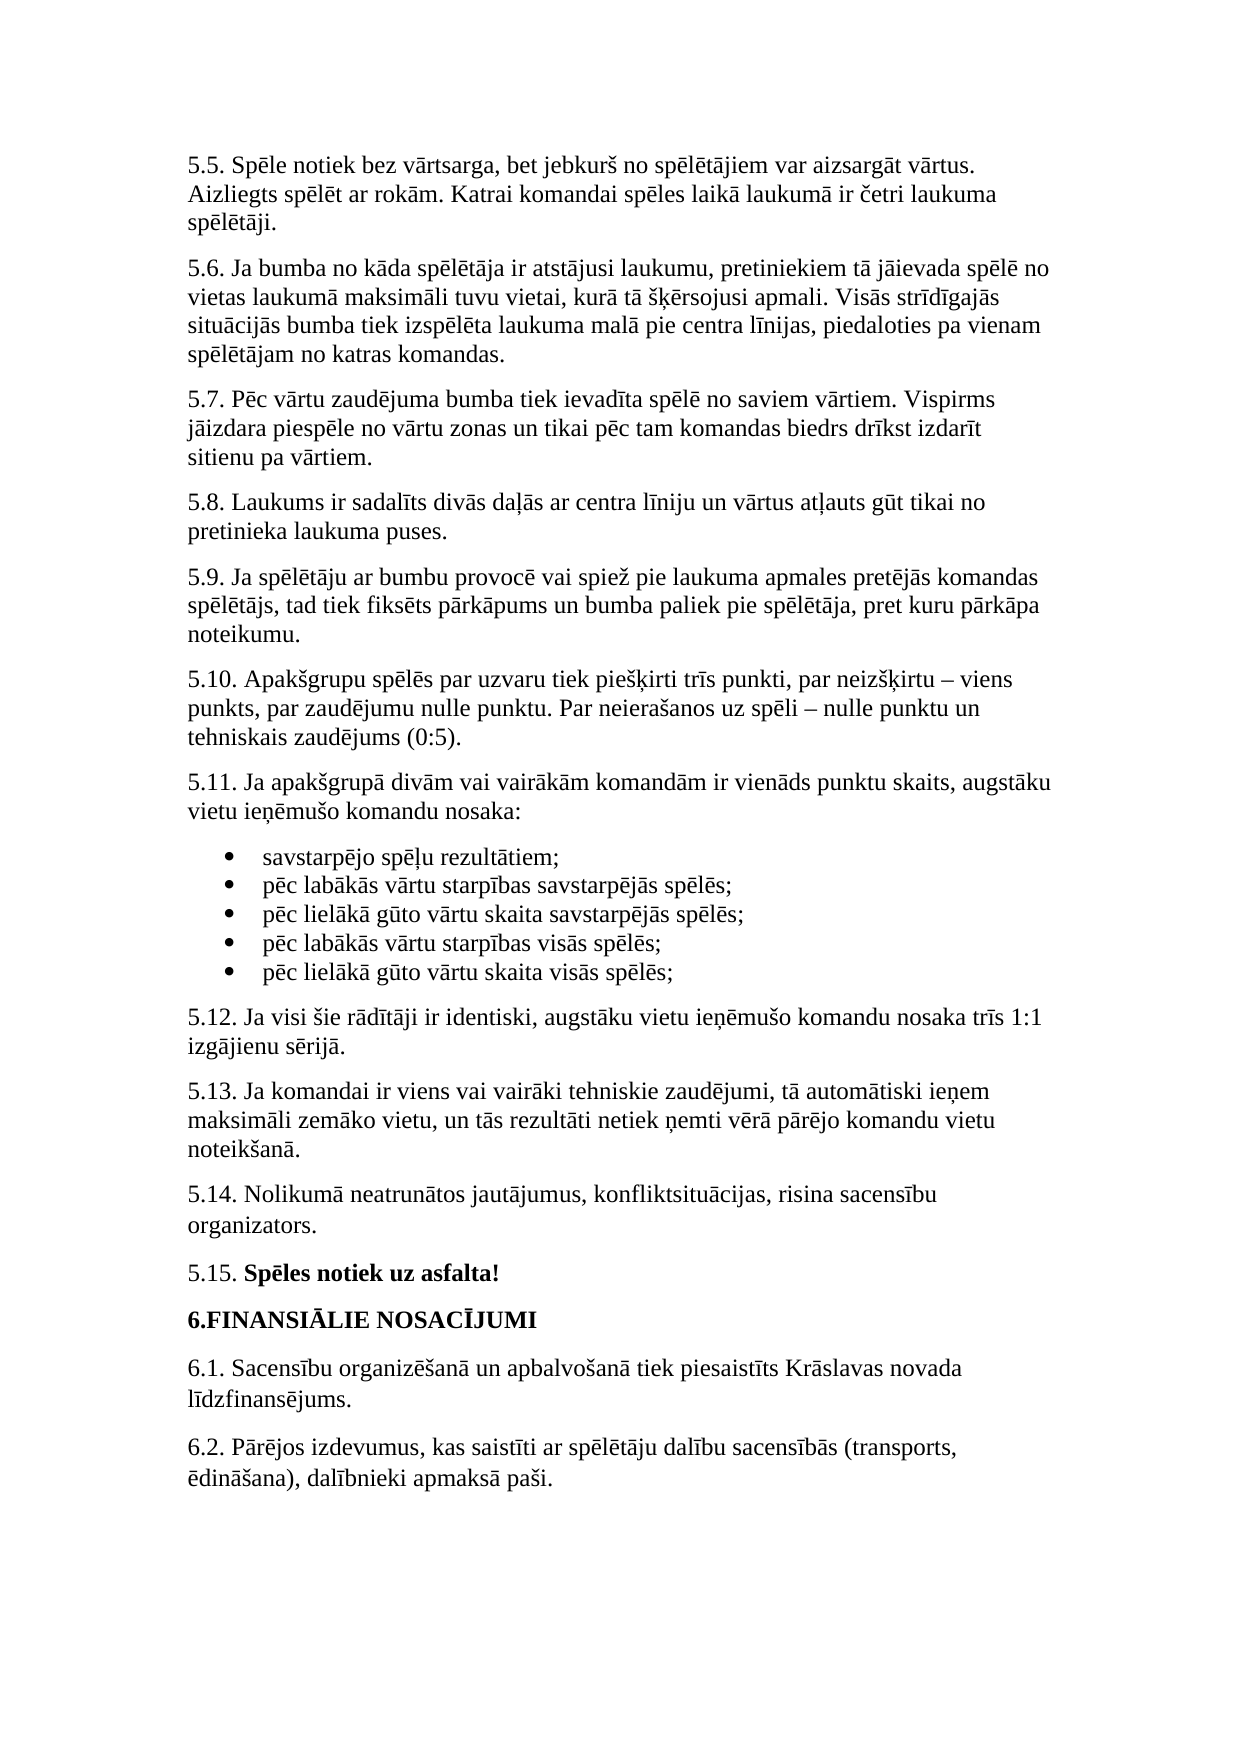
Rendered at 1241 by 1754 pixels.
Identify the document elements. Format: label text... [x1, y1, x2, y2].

text 5.13. Ja komandai ir viens vai vairāki tehniskie zaudējumi, tā automātiski ieņem maksimāli zemāko vietu, un tās rezultāti netiek ņemti vērā pārējo komandu vietu noteikšanā. [187, 1076, 1053, 1162]
text 5.5. Spēle notiek bez vārtsarga, bet jebkurš no spēlētājiem var aizsargāt vārtus. Aizliegts spēlēt ar rokām. Katrai komandai spēles laikā laukumā ir četri laukuma spēlētāji. [187, 150, 1053, 236]
text 5.8. Laukums ir sadalīts divās daļās ar centra līniju un vārtus atļauts gūt tikai no pretinieka laukuma puses. [187, 487, 1053, 545]
text 5.9. Ja spēlētāju ar bumbu provocē vai spiež pie laukuma apmales pretējās komandas spēlētājs, tad tiek fiksēts pārkāpums un bumba paliek pie spēlētāja, pret kuru pārkāpa noteikumu. [187, 562, 1053, 648]
list pēc lielākā gūto vārtu skaita savstarpējās spēlēs; [225, 899, 1053, 928]
text 5.15. Spēles notiek uz asfalta! [187, 1258, 1053, 1287]
list pēc labākās vārtu starpības visās spēlēs; [225, 928, 1053, 957]
list pēc labākās vārtu starpības savstarpējās spēlēs; [225, 870, 1053, 899]
text 6.2. Pārējos izdevumus, kas saistīti ar spēlētāju dalību sacensībās (transports, ēdināšana), dalībnieki apmaksā paši. [187, 1432, 1053, 1492]
list pēc lielākā gūto vārtu skaita visās spēlēs; [225, 957, 1053, 985]
text 5.6. Ja bumba no kāda spēlētāja ir atstājusi laukumu, pretiniekiem tā jāievada spēlē no vietas laukumā maksimāli tuvu vietai, kurā tā šķērsojusi apmali. Visās strīdīgajās situācijās bumba tiek izspēlēta laukuma malā pie centra līnijas, piedaloties pa vienam spēlētājam no katras komandas. [187, 253, 1053, 368]
text 5.11. Ja apakšgrupā divām vai vairākām komandām ir vienāds punktu skaits, augstāku vietu ieņēmušo komandu nosaka: [187, 767, 1053, 825]
text 5.7. Pēc vārtu zaudējuma bumba tiek ievadīta spēlē no saviem vārtiem. Vispirms jāizdara piespēle no vārtu zonas un tikai pēc tam komandas biedrs drīkst izdarīt sitienu pa vārtiem. [187, 384, 1053, 471]
text 5.10. Apakšgrupu spēlēs par uzvaru tiek piešķirti trīs punkti, par neizšķirtu – viens punkts, par zaudējumu nulle punktu. Par neierašanos uz spēli – nulle punktu un tehniskais zaudējums (0:5). [187, 664, 1053, 751]
list savstarpējo spēļu rezultātiem; [225, 842, 1053, 870]
text 5.14. Nolikumā neatrunātos jautājumus, konfliktsituācijas, risina sacensību organizators. [187, 1179, 1053, 1239]
text 6.1. Sacensību organizēšanā un apbalvošanā tiek piesaistīts Krāslavas novada līdzfinansējums. [187, 1353, 1053, 1413]
text 5.12. Ja visi šie rādītāji ir identiski, augstāku vietu ieņēmušo komandu nosaka trīs 1:1 izgājienu sērijā. [187, 1002, 1053, 1059]
text 6.FINANSIĀLIE NOSACĪJUMI [187, 1306, 1053, 1334]
